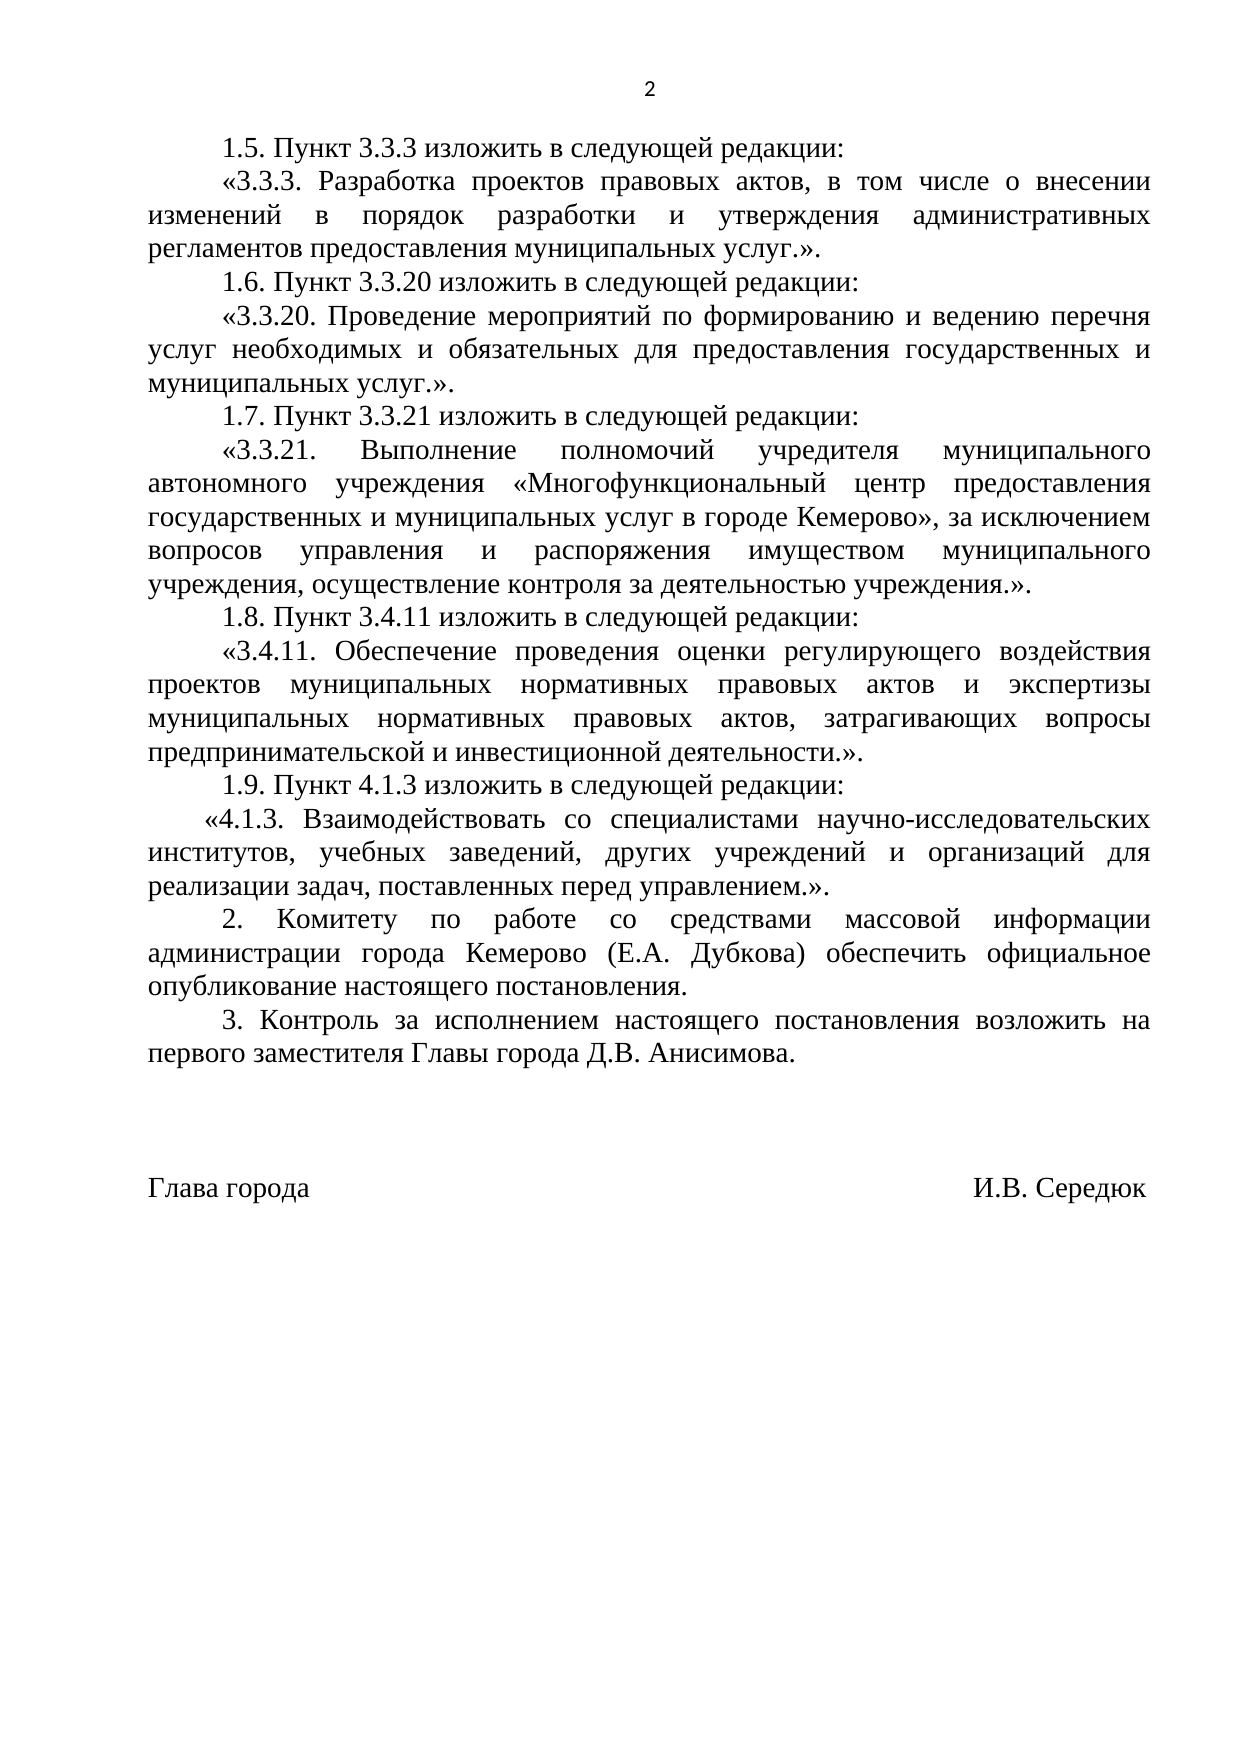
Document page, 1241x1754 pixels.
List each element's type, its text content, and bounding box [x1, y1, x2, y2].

list Пункт 4.1.3 изложить в следующей редакции: [222, 767, 1152, 801]
text 2. Комитету по работе со средствами массовой информации администрации города Кемерово (Е.А. Дубкова) обеспечить официальное опубликование настоящего постановления. [148, 901, 1152, 1002]
list Пункт 3.3.21 изложить в следующей редакции: [222, 398, 1152, 432]
list «3.3.3. Разработка проектов правовых актов, в том числе о внесении изменений в порядок разработки и утверждения административных регламентов предоставления муниципальных услуг.». [148, 163, 1152, 264]
text «3.4.11. Обеспечение проведения оценки регулирующего воздействия проектов муниципальных нормативных правовых актов и экспертизы муниципальных нормативных правовых актов, затрагивающих вопросы предпринимательской и инвестиционной деятельности.». [148, 633, 1152, 767]
list Пункт 3.4.11 изложить в следующей редакции: [222, 599, 1152, 633]
list Пункт 3.3.3 изложить в следующей редакции: [222, 130, 1152, 163]
list «3.3.20. Проведение мероприятий по формированию и ведению перечня услуг необходимых и обязательных для предоставления государственных и муниципальных услуг.». [148, 298, 1152, 398]
text 3. Контроль за исполнением настоящего постановления возложить на первого заместителя Главы города Д.В. Анисимова. [148, 1002, 1152, 1069]
list Пункт 3.3.20 изложить в следующей редакции: [222, 264, 1152, 298]
text «4.1.3. Взаимодействовать со специалистами научно-исследовательских институтов, учебных заведений, других учреждений и организаций для реализации задач, поставленных перед управлением.». [148, 801, 1152, 901]
text «3.3.21. Выполнение полномочий учредителя муниципального автономного учреждения «Многофункциональный центр предоставления государственных и муниципальных услуг в городе Кемерово», за исключением вопросов управления и распоряжения имуществом муниципального учреждения, осуществление контроля за деятельностью учреждения.». [148, 432, 1152, 599]
text Глава города И.В. Середюк [148, 1170, 1152, 1203]
